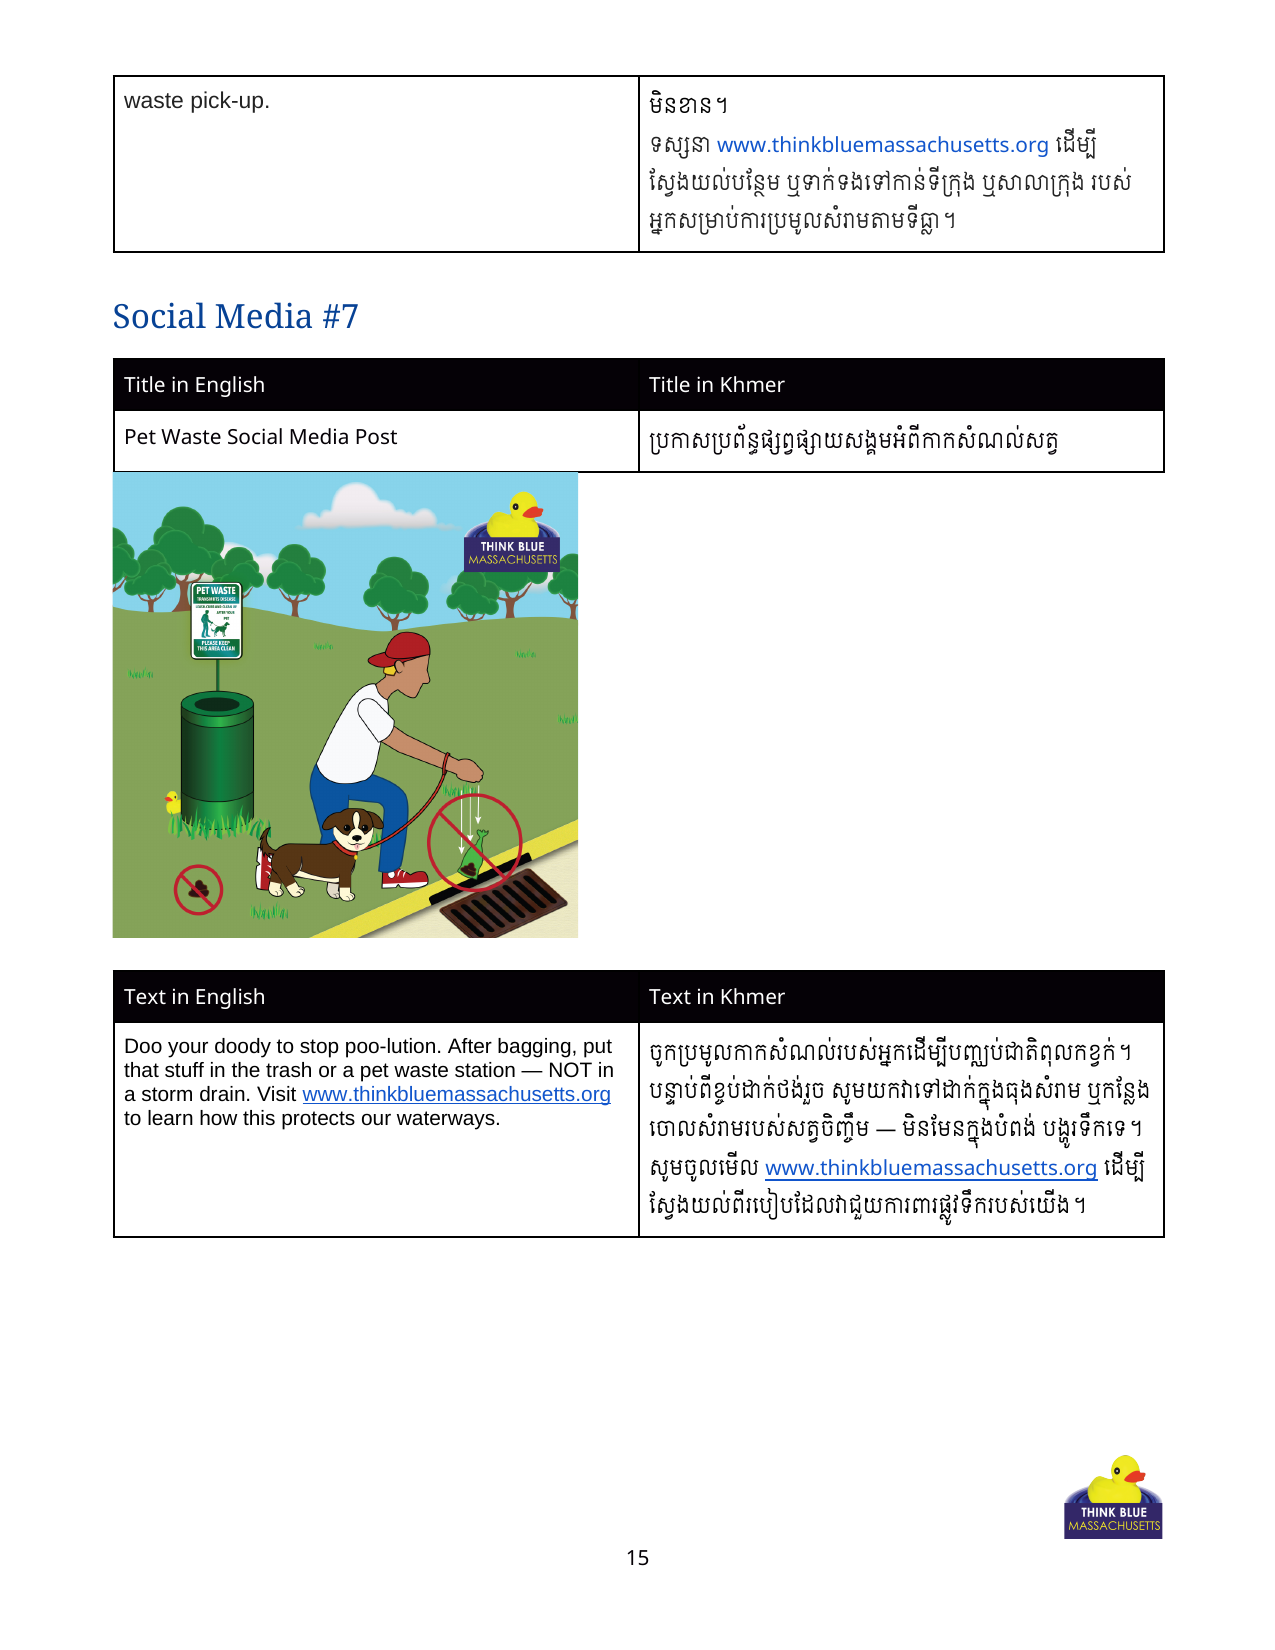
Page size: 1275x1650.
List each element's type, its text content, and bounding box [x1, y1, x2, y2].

table_cell Pet Waste Social Media Post [115, 411, 638, 471]
picture [1064, 1455, 1163, 1539]
table_header Title in English [115, 360, 638, 409]
subtitle Social Media #7 [112, 293, 1162, 339]
table_cell ចូកប្រមូលកាកសំណល់របស់អ្នកដើម្បីបញ្ឈប់ជាតិពុលកខ្វក់។ បន្ទាប់ពីខ្ចប់ដាក់ថង់រួច សូមយកវាទៅដាក់ក្នុងធុងសំរាម ឬកន្លែងចោលសំរាមរបស់សត្វចិញ្ចឹម — មិនមែនក្នុងបំពង់ បង្ហូរទឹកទេ។ សូមចូលមើល www.thinkbluemassachusetts.org ដើម្បីស្វែងយល់ពីរបៀបដែលវាជួយការពារផ្លូវទឹករបស់យើង។ [640, 1023, 1163, 1236]
picture [112, 472, 579, 938]
table_header Title in Khmer [640, 360, 1163, 409]
table_header Text in English [115, 972, 638, 1021]
table_cell Doo your doody to stop poo-lution. After bagging, put that stuff in the trash or a pet waste station — NOT in a storm drain. Visit www.thinkbluemassachusetts.org to learn how this protects our waterways. [115, 1023, 638, 1236]
table_header Text in Khmer [640, 972, 1163, 1021]
table_cell ប្រកាសប្រព័ន្ធផ្សព្វផ្សាយសង្គមអំពីកាកសំណល់សត្វ [640, 411, 1163, 471]
